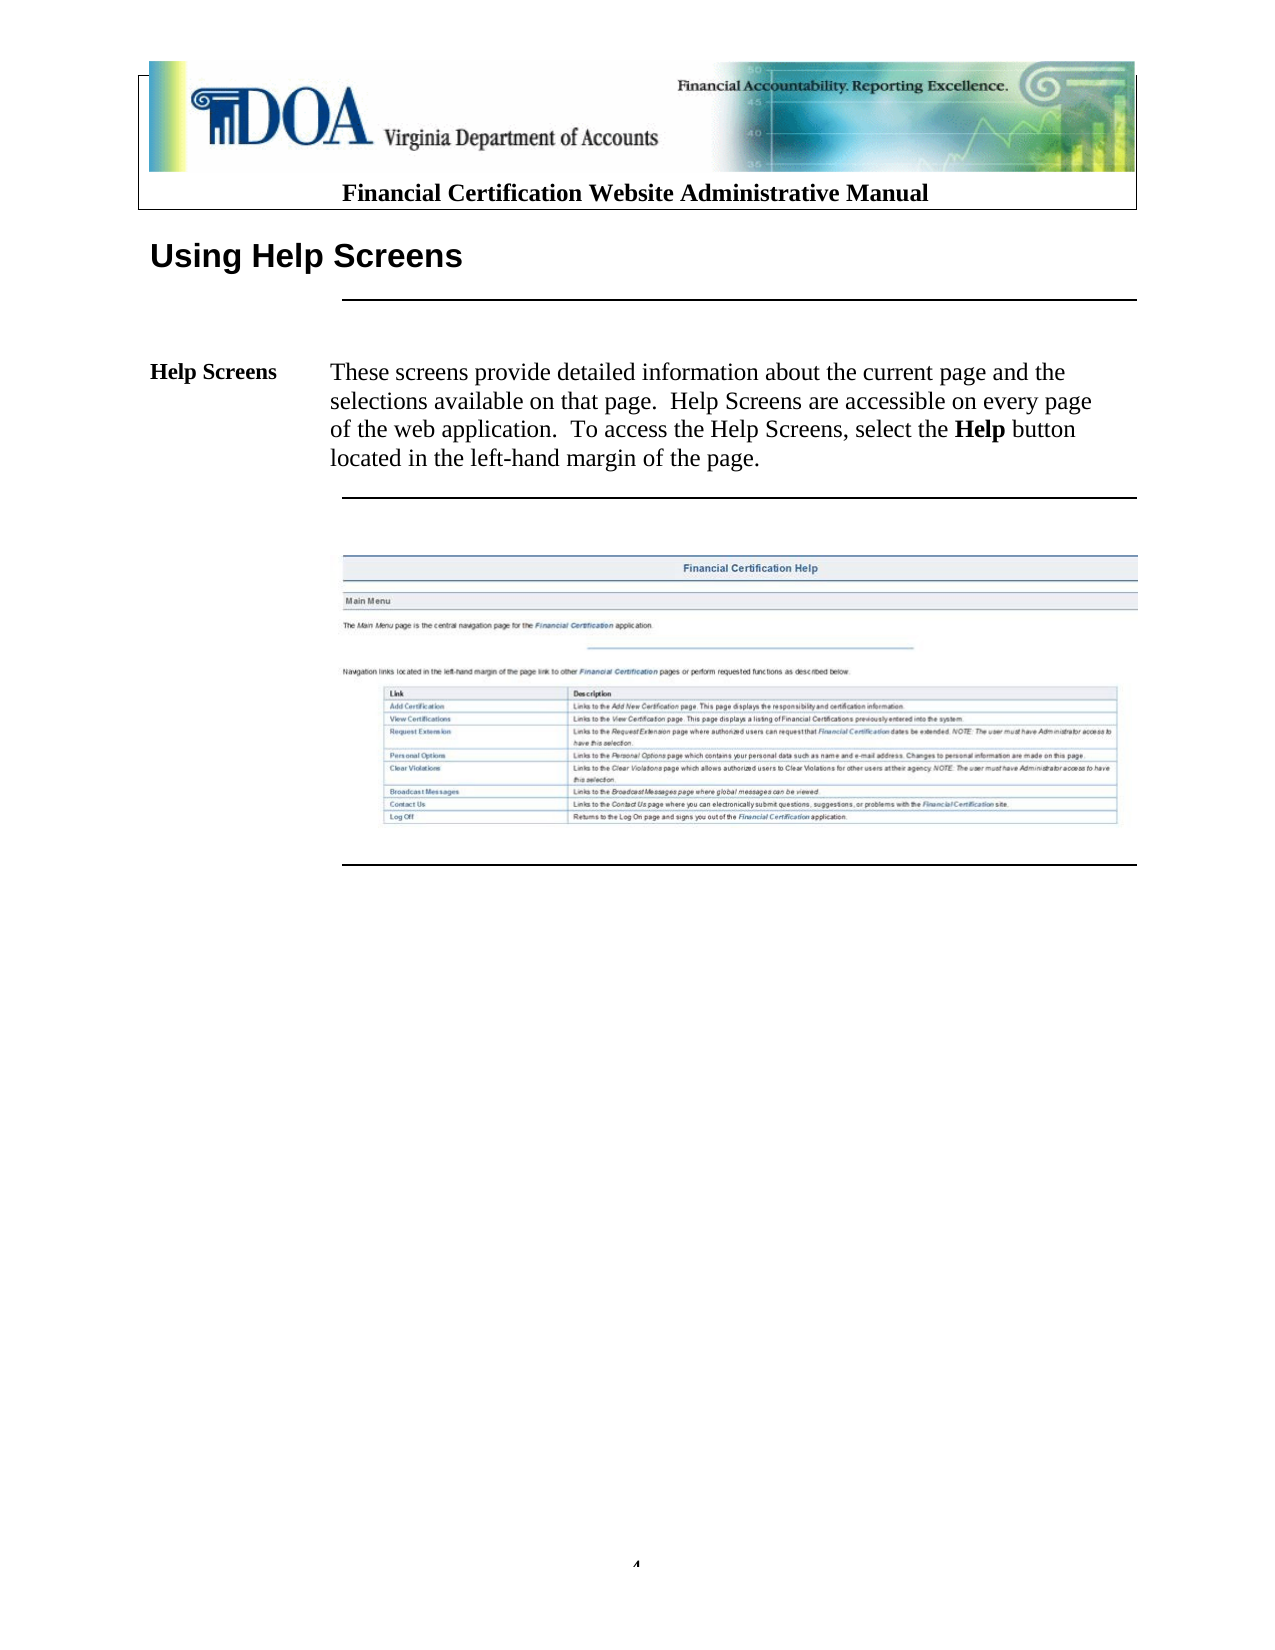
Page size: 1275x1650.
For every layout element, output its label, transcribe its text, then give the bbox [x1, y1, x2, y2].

text Help Screens These screens provide detailed information about the current page and the selections available on that page. Help Screens are accessible on every page of the web application. To access the Help Screens, select the Help button located in the left-hand margin of the page. [150, 357, 1096, 472]
picture [330, 555, 1138, 840]
picture [149, 60, 1136, 173]
subtitle Using Help Screens [150, 236, 1148, 275]
